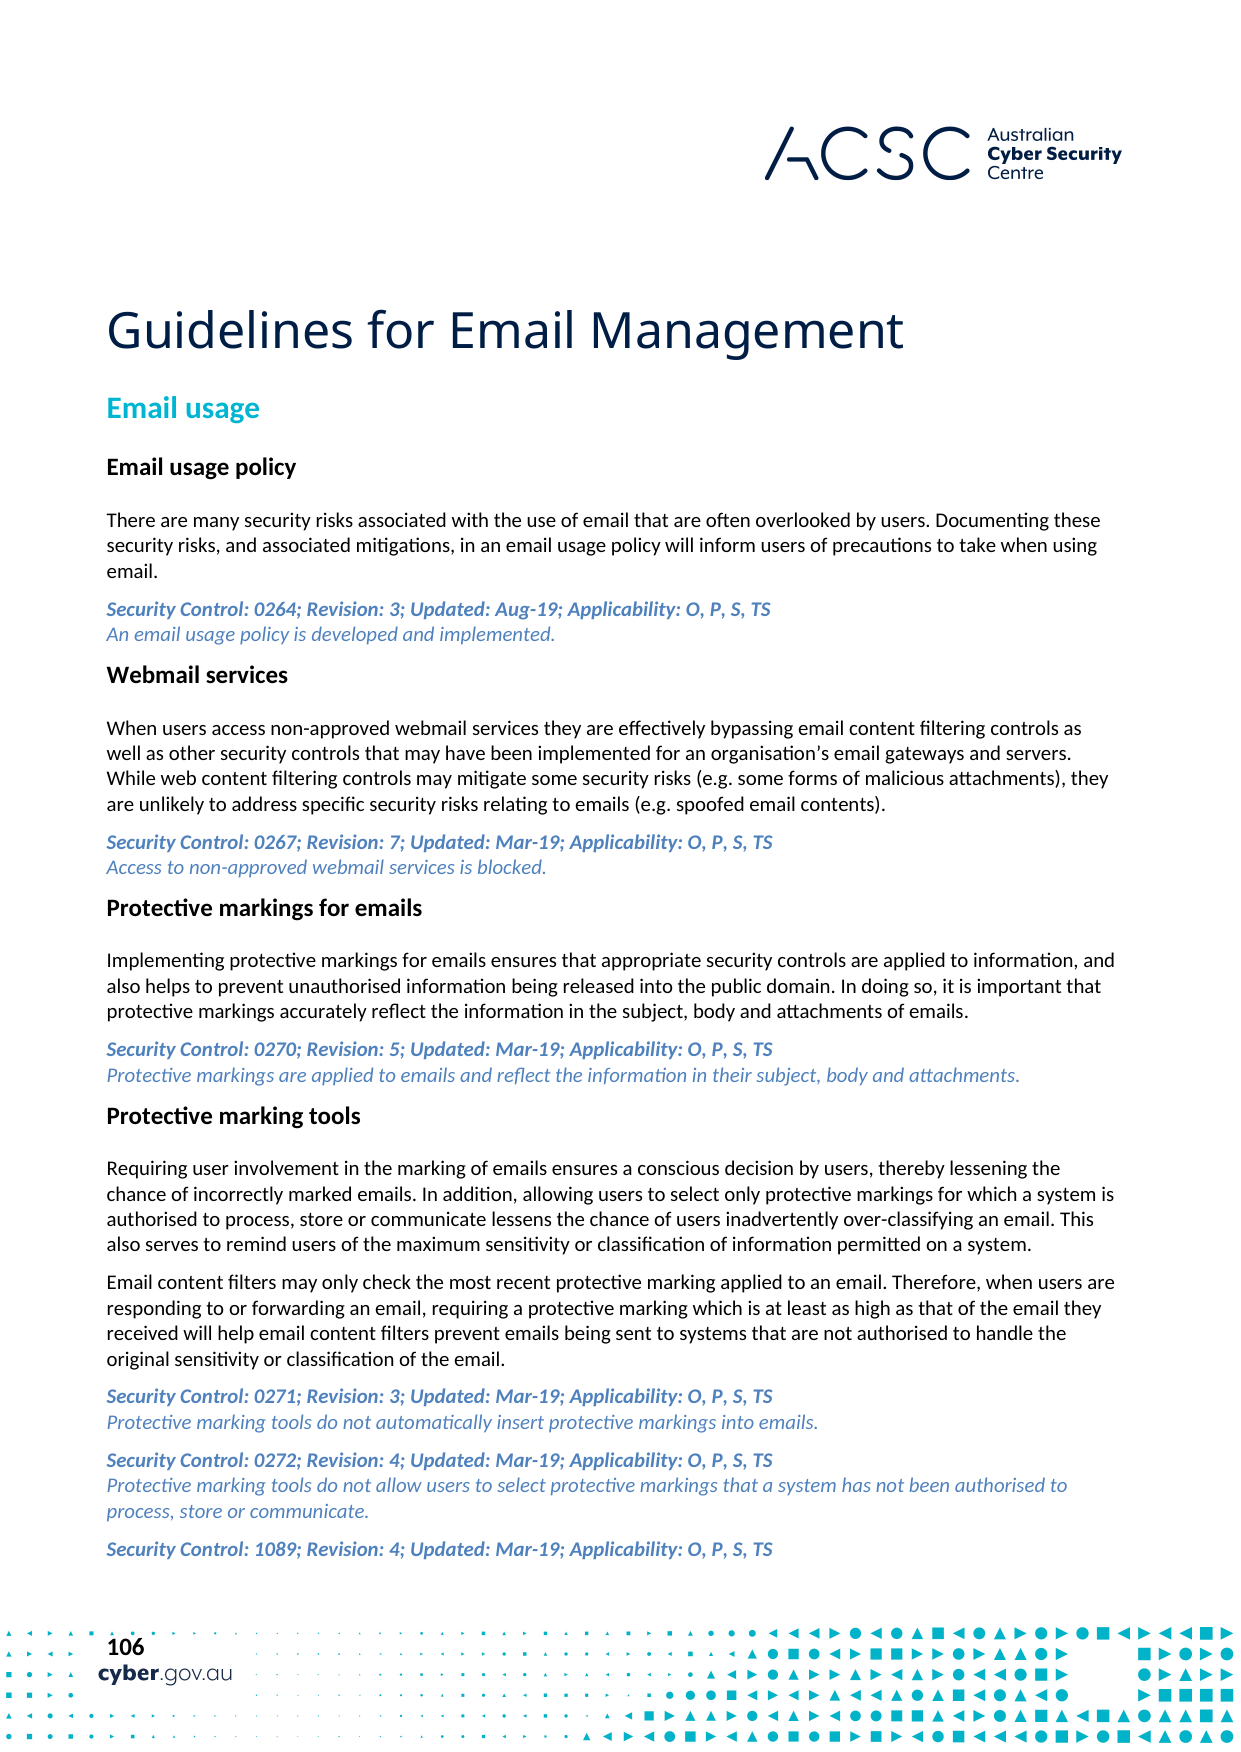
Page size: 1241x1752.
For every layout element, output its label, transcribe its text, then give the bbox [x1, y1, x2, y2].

text There are many security risks associated with the use of email that are often overlooked by users. Documenting these security risks, and associated mitigations, in an email usage policy will inform users of precautions to take when using email. [106, 507, 1122, 583]
text Protective marking tools do not automatically insert protective markings into emails. [106, 1409, 1122, 1434]
text When users access non-approved webmail services they are effectively bypassing email content filtering controls as well as other security controls that may have been implemented for an organisation’s email gateways and servers. While web content filtering controls may mitigate some security risks (e.g. some forms of malicious attachments), they are unlikely to address specific security risks relating to emails (e.g. spoofed email contents). [106, 715, 1122, 816]
text Protective marking tools do not allow users to select protective markings that a system has not been authorised to process, store or communicate. [106, 1472, 1122, 1523]
subtitle Email usage policy [106, 452, 1122, 482]
text An email usage policy is developed and implemented. [106, 621, 1122, 647]
subtitle Protective marking tools [106, 1100, 1122, 1130]
text Email content filters may only check the most recent protective marking applied to an email. Therefore, when users are responding to or forwarding an email, requiring a protective marking which is at least as high as that of the email they received will help email content filters prevent emails being sent to systems that are not authorised to handle the original sensitivity or classification of the email. [106, 1269, 1122, 1371]
subtitle Email usage [106, 388, 1122, 427]
subtitle Security Control: 0272; Revision: 4; Updated: Mar-19; Applicability: O, P, S, TS [106, 1447, 1122, 1472]
subtitle Guidelines for Email Management [106, 295, 1122, 363]
subtitle Security Control: 1089; Revision: 4; Updated: Mar-19; Applicability: O, P, S, TS [106, 1536, 1122, 1561]
subtitle Security Control: 0264; Revision: 3; Updated: Aug-19; Applicability: O, P, S, TS [106, 596, 1122, 621]
subtitle Webmail services [106, 659, 1122, 690]
text Requiring user involvement in the marking of emails ensures a conscious decision by users, thereby lessening the chance of incorrectly marked emails. In addition, allowing users to select only protective markings for which a system is authorised to process, store or communicate lessens the chance of users inadvertently over-classifying an email. This also serves to remind users of the maximum sensitivity or classification of information permitted on a system. [106, 1155, 1122, 1257]
picture [0, 1624, 1237, 1747]
subtitle Security Control: 0270; Revision: 5; Updated: Mar-19; Applicability: O, P, S, TS [106, 1036, 1122, 1062]
text Implementing protective markings for emails ensures that appropriate security controls are applied to information, and also helps to prevent unauthorised information being released into the public domain. In doing so, it is important that protective markings accurately reflect the information in the subject, body and attachments of emails. [106, 948, 1122, 1024]
subtitle Protective markings for emails [106, 892, 1122, 923]
picture [0, 0, 1240, 317]
text Access to non-approved webmail services is blocked. [106, 854, 1122, 880]
text Protective markings are applied to emails and reflect the information in their subject, body and attachments. [106, 1062, 1122, 1087]
subtitle Security Control: 0271; Revision: 3; Updated: Mar-19; Applicability: O, P, S, TS [106, 1384, 1122, 1409]
subtitle Security Control: 0267; Revision: 7; Updated: Mar-19; Applicability: O, P, S, TS [106, 829, 1122, 854]
